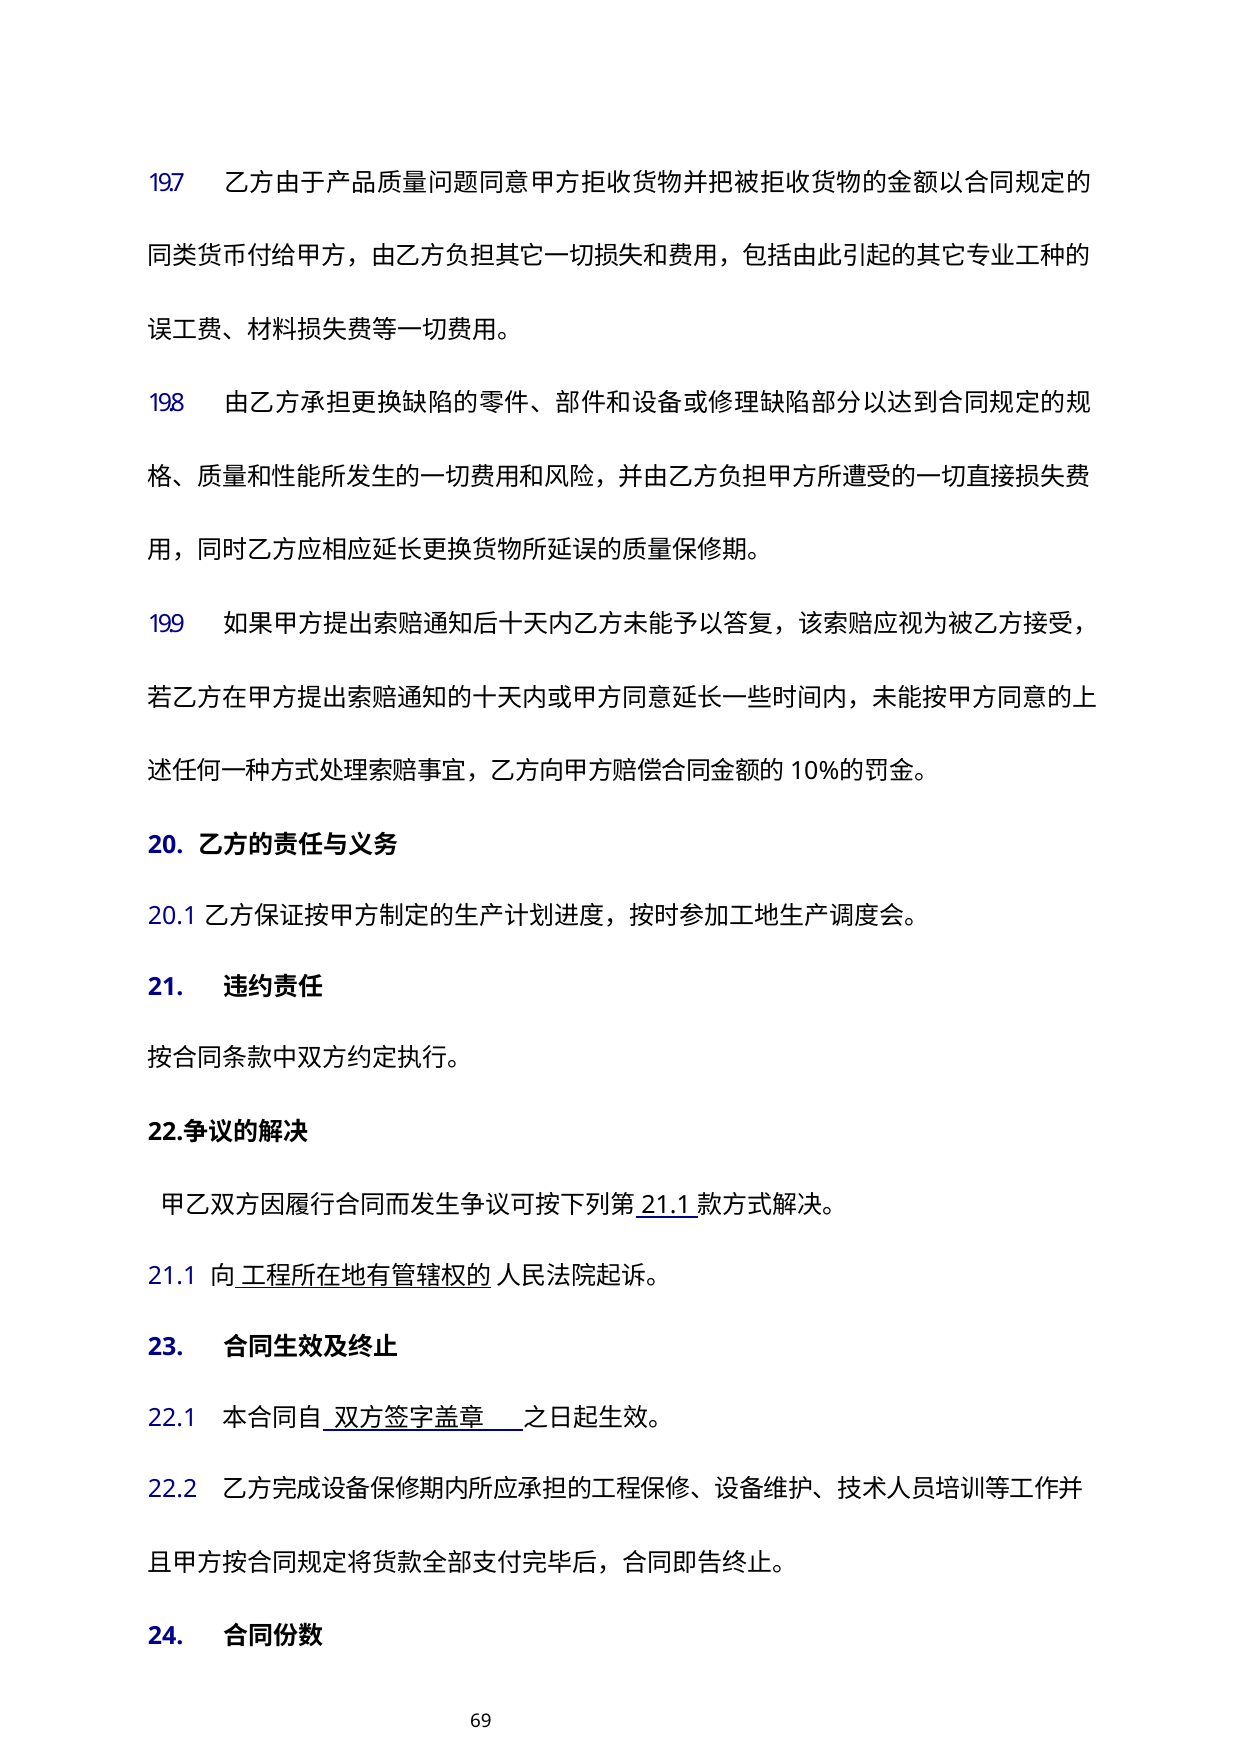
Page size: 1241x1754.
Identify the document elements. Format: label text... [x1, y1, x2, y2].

subtitle 乙方的责任与义务 [148, 824, 1190, 860]
subtitle 乙方保证按甲方制定的生产计划进度，按时参加工地生产调度会。 [148, 895, 1190, 932]
text 按合同条款中双方约定执行。22.争议的解决 [148, 1038, 473, 1148]
subtitle 乙方完成设备保修期内所应承担的工程保修、设备维护、技术人员培训等工作并且甲方按合同规定将货款全部支付完毕后，合同即告终止。 [148, 1468, 1093, 1578]
subtitle 由乙方承担更换缺陷的零件、部件和设备或修理缺陷部分以达到合同规定的规格、质量和性能所发生的一切费用和风险，并由乙方负担甲方所遭受的一切直接损失费用，同时乙方应相应延长更换货物所延误的质量保修期。 [148, 383, 1093, 566]
subtitle 合同份数 [148, 1616, 1190, 1652]
subtitle 甲乙双方因履行合同而发生争议可按下列第 21.1 款方式解决。 [161, 1185, 1190, 1221]
subtitle 乙方由于产品质量问题同意甲方拒收货物并把被拒收货物的金额以合同规定的同类货币付给甲方，由乙方负担其它一切损失和费用，包括由此引起的其它专业工种的误工费、材料损失费等一切费用。 [148, 162, 1093, 346]
subtitle 违约责任 [148, 967, 1190, 1003]
subtitle 合同生效及终止 [148, 1326, 1190, 1363]
subtitle 本合同自 双方签字盖章 之日起生效。 [148, 1398, 1190, 1434]
subtitle 如果甲方提出索赔通知后十天内乙方未能予以答复，该索赔应视为被乙方接受， 若乙方在甲方提出索赔通知的十天内或甲方同意延长一些时间内，未能按甲方同意的上述任何一种方式处理索赔事宜，乙方向甲方赔偿合同金额的 10%的罚金。 [148, 603, 1098, 787]
subtitle 向 工程所在地有管辖权的 人民法院起诉。 [148, 1256, 1190, 1292]
